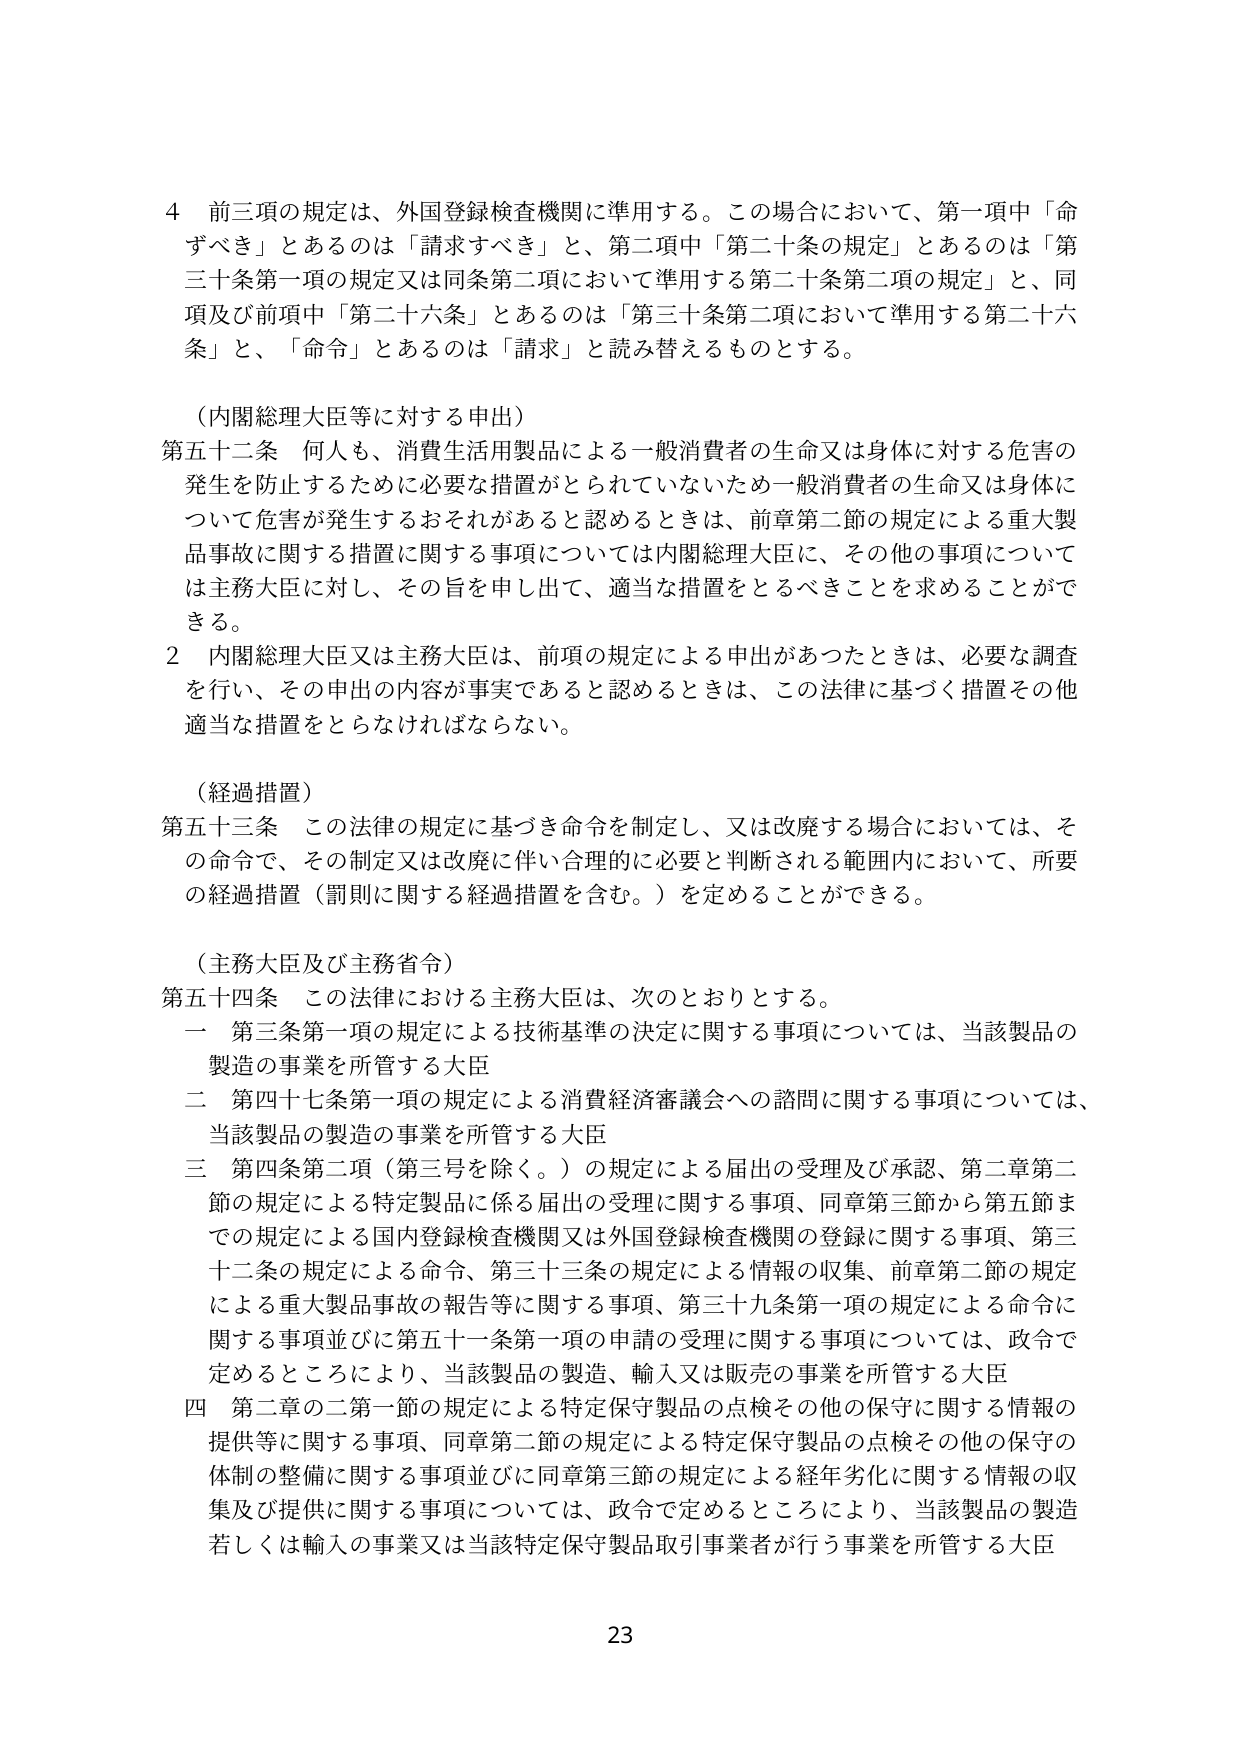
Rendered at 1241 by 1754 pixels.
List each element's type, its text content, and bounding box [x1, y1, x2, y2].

text 第五十四条 この法律における主務大臣は、次のとおりとする。 [161, 979, 1079, 1014]
text 四 第二章の二第一節の規定による特定保守製品の点検その他の保守に関する情報の提供等に関する事項、同章第二節の規定による特定保守製品の点検その他の保守の体制の整備に関する事項並びに同章第三節の規定による経年劣化に関する情報の収集及び提供に関する事項については、政令で定めるところにより、当該製品の製造若しくは輸入の事業又は当該特定保守製品取引事業者が行う事業を所管する大臣 [184, 1389, 1079, 1560]
text 一 第三条第一項の規定による技術基準の決定に関する事項については、当該製品の製造の事業を所管する大臣 [184, 1014, 1079, 1082]
text 第五十二条 何人も、消費生活用製品による一般消費者の生命又は身体に対する危害の発生を防止するために必要な措置がとられていないため一般消費者の生命又は身体について危害が発生するおそれがあると認めるときは、前章第二節の規定による重大製品事故に関する措置に関する事項については内閣総理大臣に、その他の事項については主務大臣に対し、その旨を申し出て、適当な措置をとるべきことを求めることができる。 [161, 433, 1079, 638]
text （主務大臣及び主務省令） [184, 945, 1079, 979]
text （内閣総理大臣等に対する申出） [184, 399, 1079, 433]
text 三 第四条第二項（第三号を除く。）の規定による届出の受理及び承認、第二章第二節の規定による特定製品に係る届出の受理に関する事項、同章第三節から第五節までの規定による国内登録検査機関又は外国登録検査機関の登録に関する事項、第三十二条の規定による命令、第三十三条の規定による情報の収集、前章第二節の規定による重大製品事故の報告等に関する事項、第三十九条第一項の規定による命令に関する事項並びに第五十一条第一項の申請の受理に関する事項については、政令で定めるところにより、当該製品の製造、輸入又は販売の事業を所管する大臣 [184, 1150, 1079, 1389]
text ２ 内閣総理大臣又は主務大臣は、前項の規定による申出があつたときは、必要な調査を行い、その申出の内容が事実であると認めるときは、この法律に基づく措置その他適当な措置をとらなければならない。 [161, 638, 1079, 740]
text ４ 前三項の規定は、外国登録検査機関に準用する。この場合において、第一項中「命ずべき」とあるのは「請求すべき」と、第二項中「第二十条の規定」とあるのは「第三十条第一項の規定又は同条第二項において準用する第二十条第二項の規定」と、同項及び前項中「第二十六条」とあるのは「第三十条第二項において準用する第二十六条」と、「命令」とあるのは「請求」と読み替えるものとする。 [161, 194, 1079, 364]
text （経過措置） [184, 774, 1079, 809]
text 第五十三条 この法律の規定に基づき命令を制定し、又は改廃する場合においては、その命令で、その制定又は改廃に伴い合理的に必要と判断される範囲内において、所要の経過措置（罰則に関する経過措置を含む。）を定めることができる。 [161, 809, 1079, 911]
text 二 第四十七条第一項の規定による消費経済審議会への諮問に関する事項については、当該製品の製造の事業を所管する大臣 [184, 1082, 1079, 1150]
